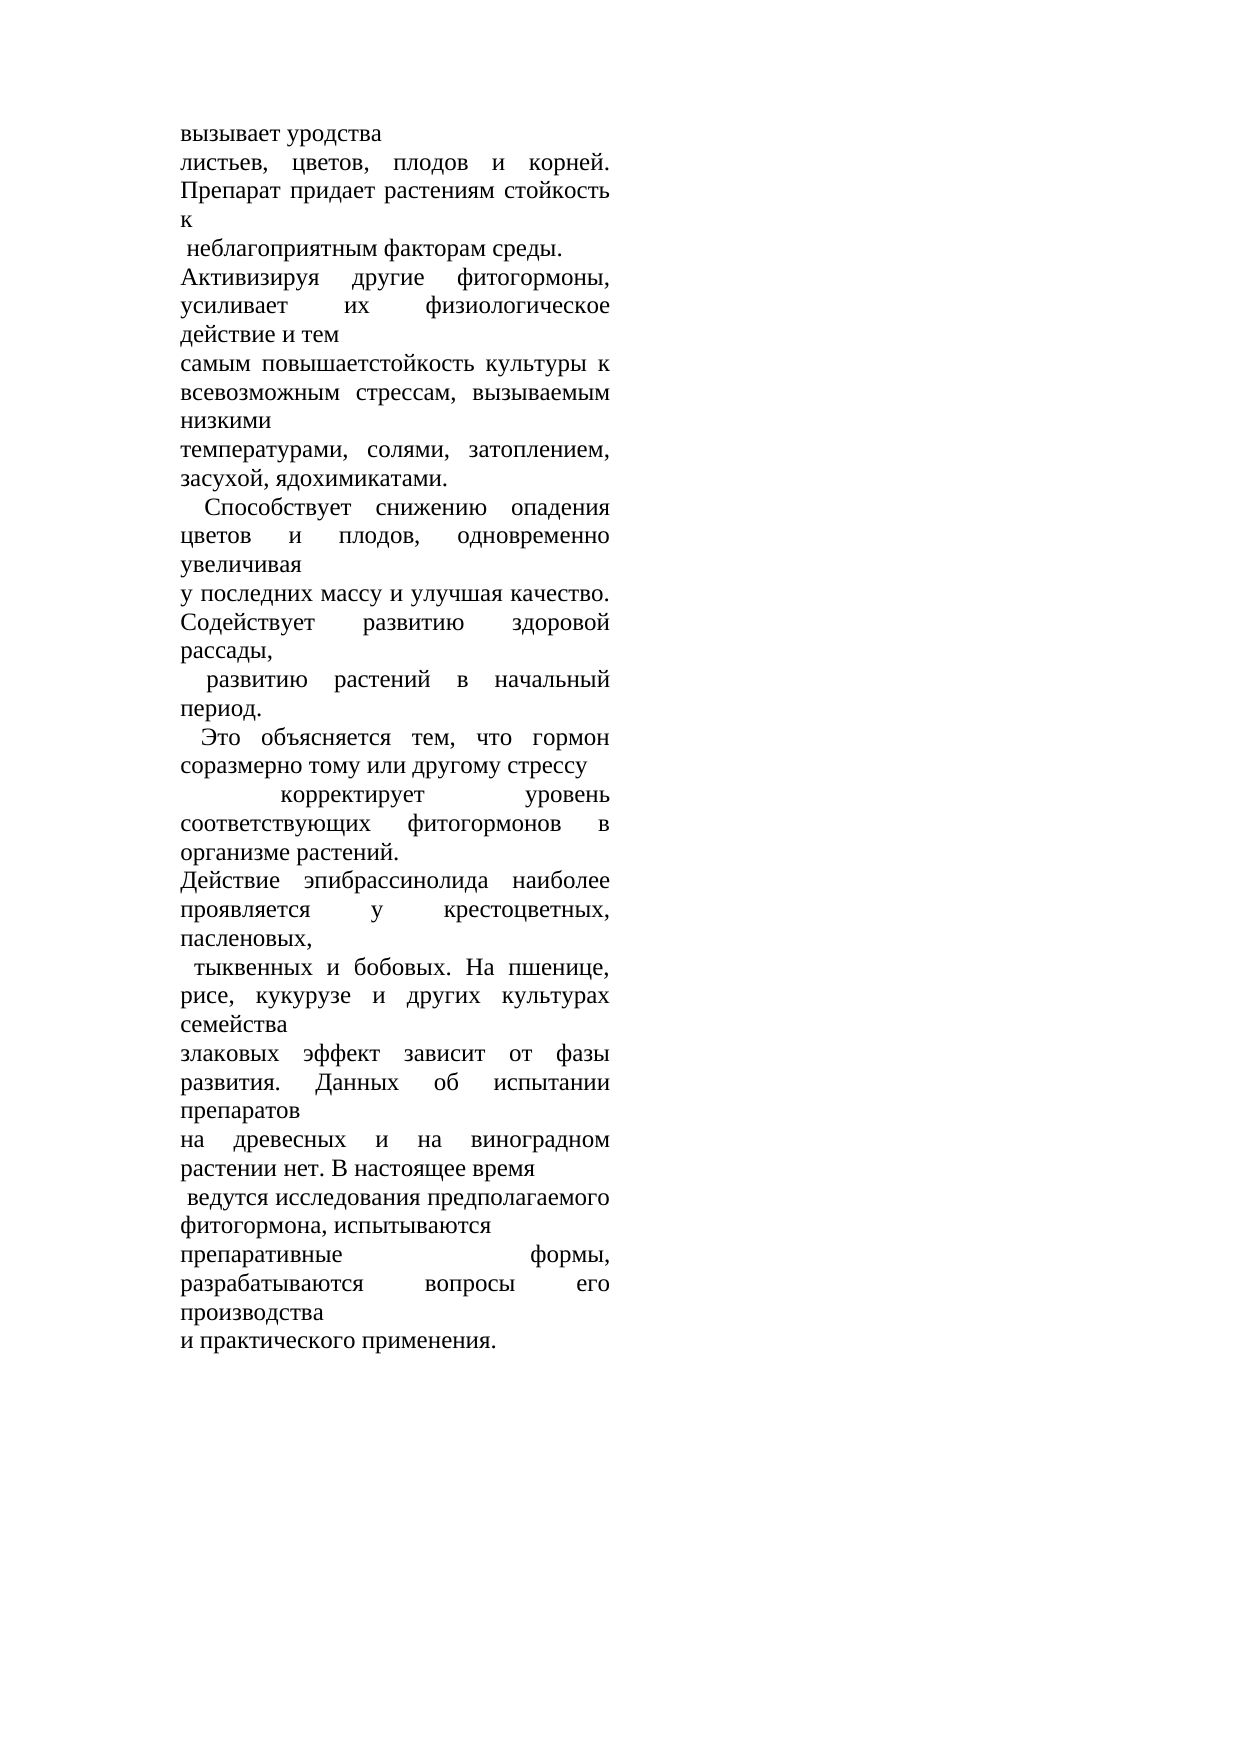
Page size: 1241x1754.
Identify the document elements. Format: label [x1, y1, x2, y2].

table_cell [180, 118, 610, 1383]
